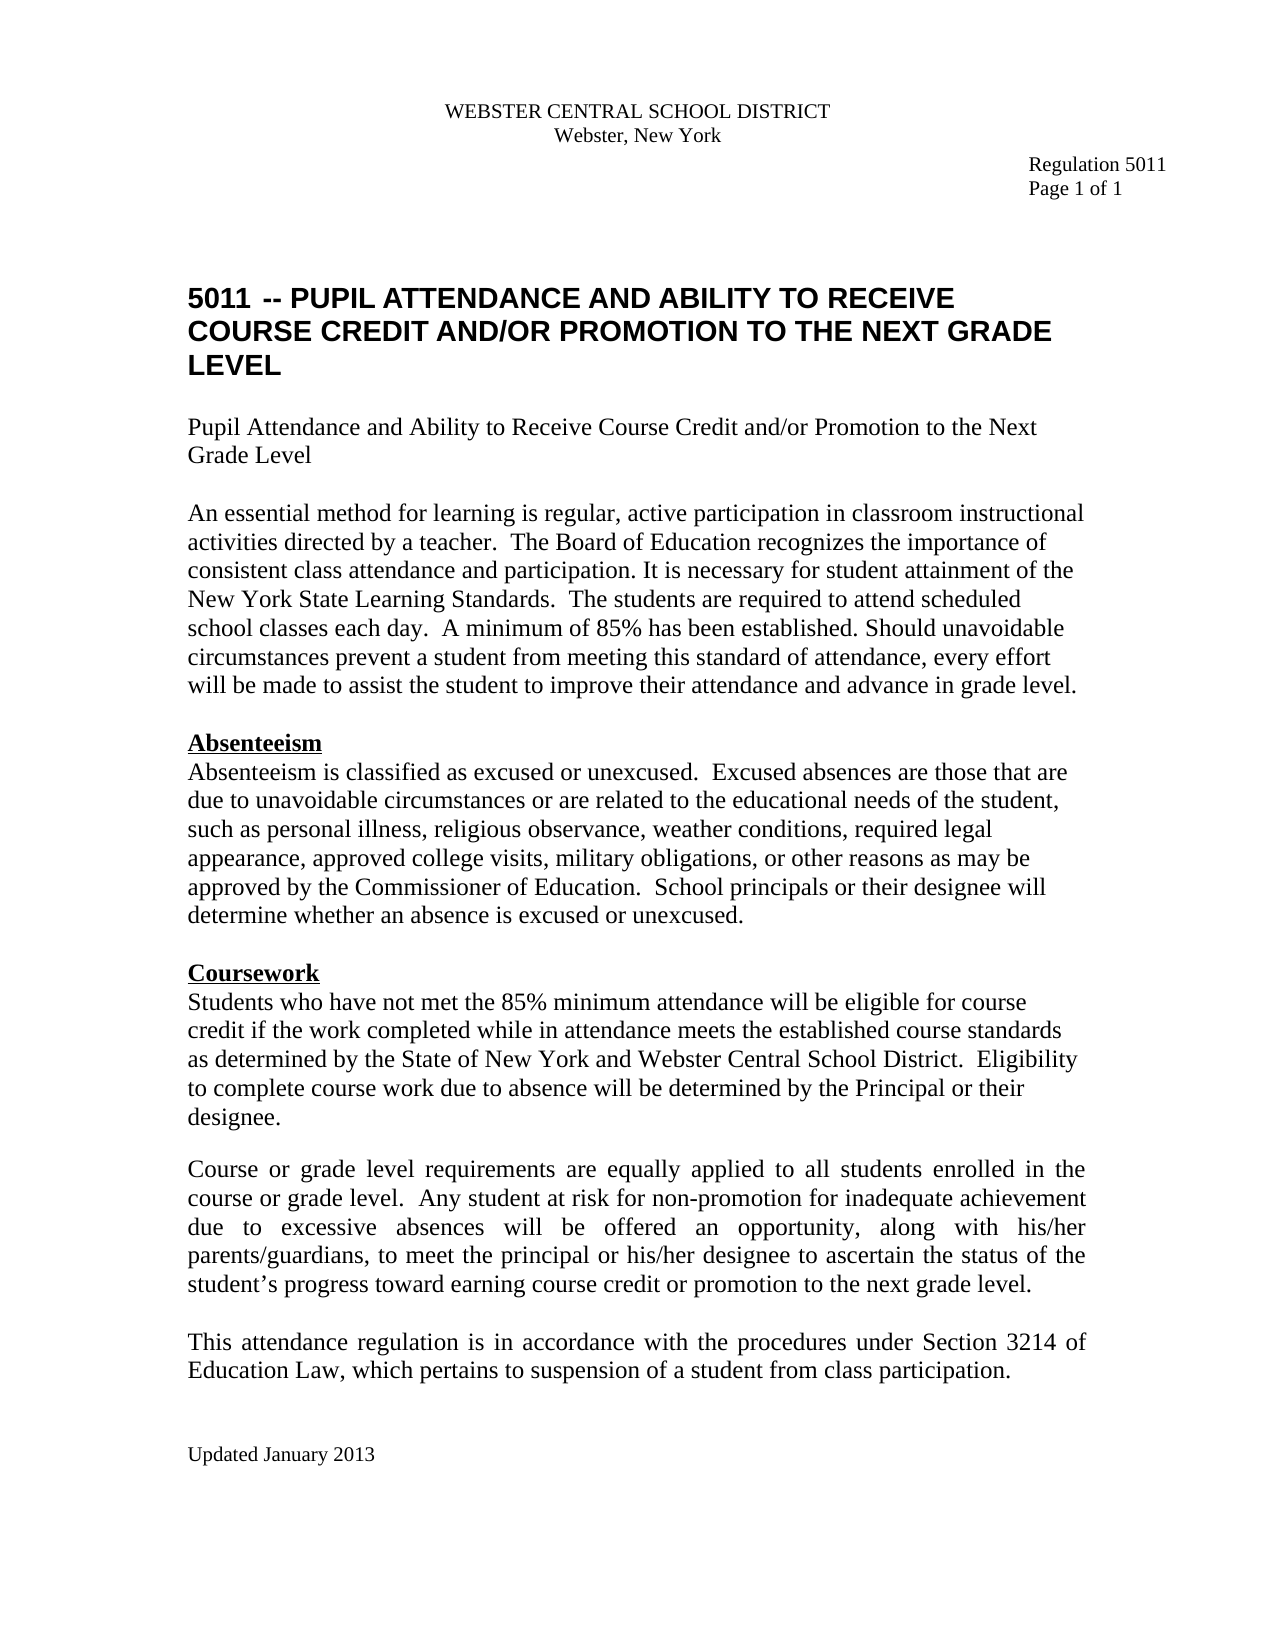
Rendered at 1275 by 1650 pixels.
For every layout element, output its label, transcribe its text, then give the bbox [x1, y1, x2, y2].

text Students who have not met the 85% minimum attendance will be eligible for course credit if the work completed while in attendance meets the established course standards as determined by the State of New York and Webster Central School District. Eligibility to complete course work due to absence will be determined by the Principal or their designee. [187, 987, 1087, 1130]
text Coursework [187, 958, 1087, 987]
text Absenteeism is classified as excused or unexcused. Excused absences are those that are due to unavoidable circumstances or are related to the educational needs of the student, such as personal illness, religious observance, weather conditions, required legal appearance, approved college visits, military obligations, or other reasons as may be approved by the Commissioner of Education. School principals or their designee will determine whether an absence is excused or unexcused. [187, 757, 1087, 929]
text Pupil Attendance and Ability to Receive Course Credit and/or Promotion to the Next Grade Level [187, 412, 1087, 469]
text An essential method for learning is regular, active participation in classroom instructional activities directed by a teacher. The Board of Education recognizes the importance of consistent class attendance and participation. It is necessary for student attainment of the New York State Learning Standards. The students are required to attend scheduled school classes each day. A minimum of 85% has been established. Should unavoidable circumstances prevent a student from meeting this standard of attendance, every effort will be made to assist the student to improve their attendance and advance in grade level. [187, 498, 1087, 699]
text Updated January 2013 [187, 1442, 1087, 1466]
text Course or grade level requirements are equally applied to all students enrolled in the course or grade level. Any student at risk for non-promotion for inadequate achievement due to excessive absences will be offered an opportunity, along with his/her parents/guardians, to meet the principal or his/her designee to ascertain the status of the student’s progress toward earning course credit or promotion to the next grade level. [187, 1154, 1087, 1298]
subtitle 5011 -- Pupil Attendance Ability to Receive Course Credit /or Promotion to the Grade Level [187, 281, 1087, 381]
text Absenteeism [187, 728, 1087, 757]
text This attendance regulation is in accordance with the procedures under Section 3214 of Education Law, which pertains to suspension of a student from class participation. [187, 1327, 1087, 1384]
